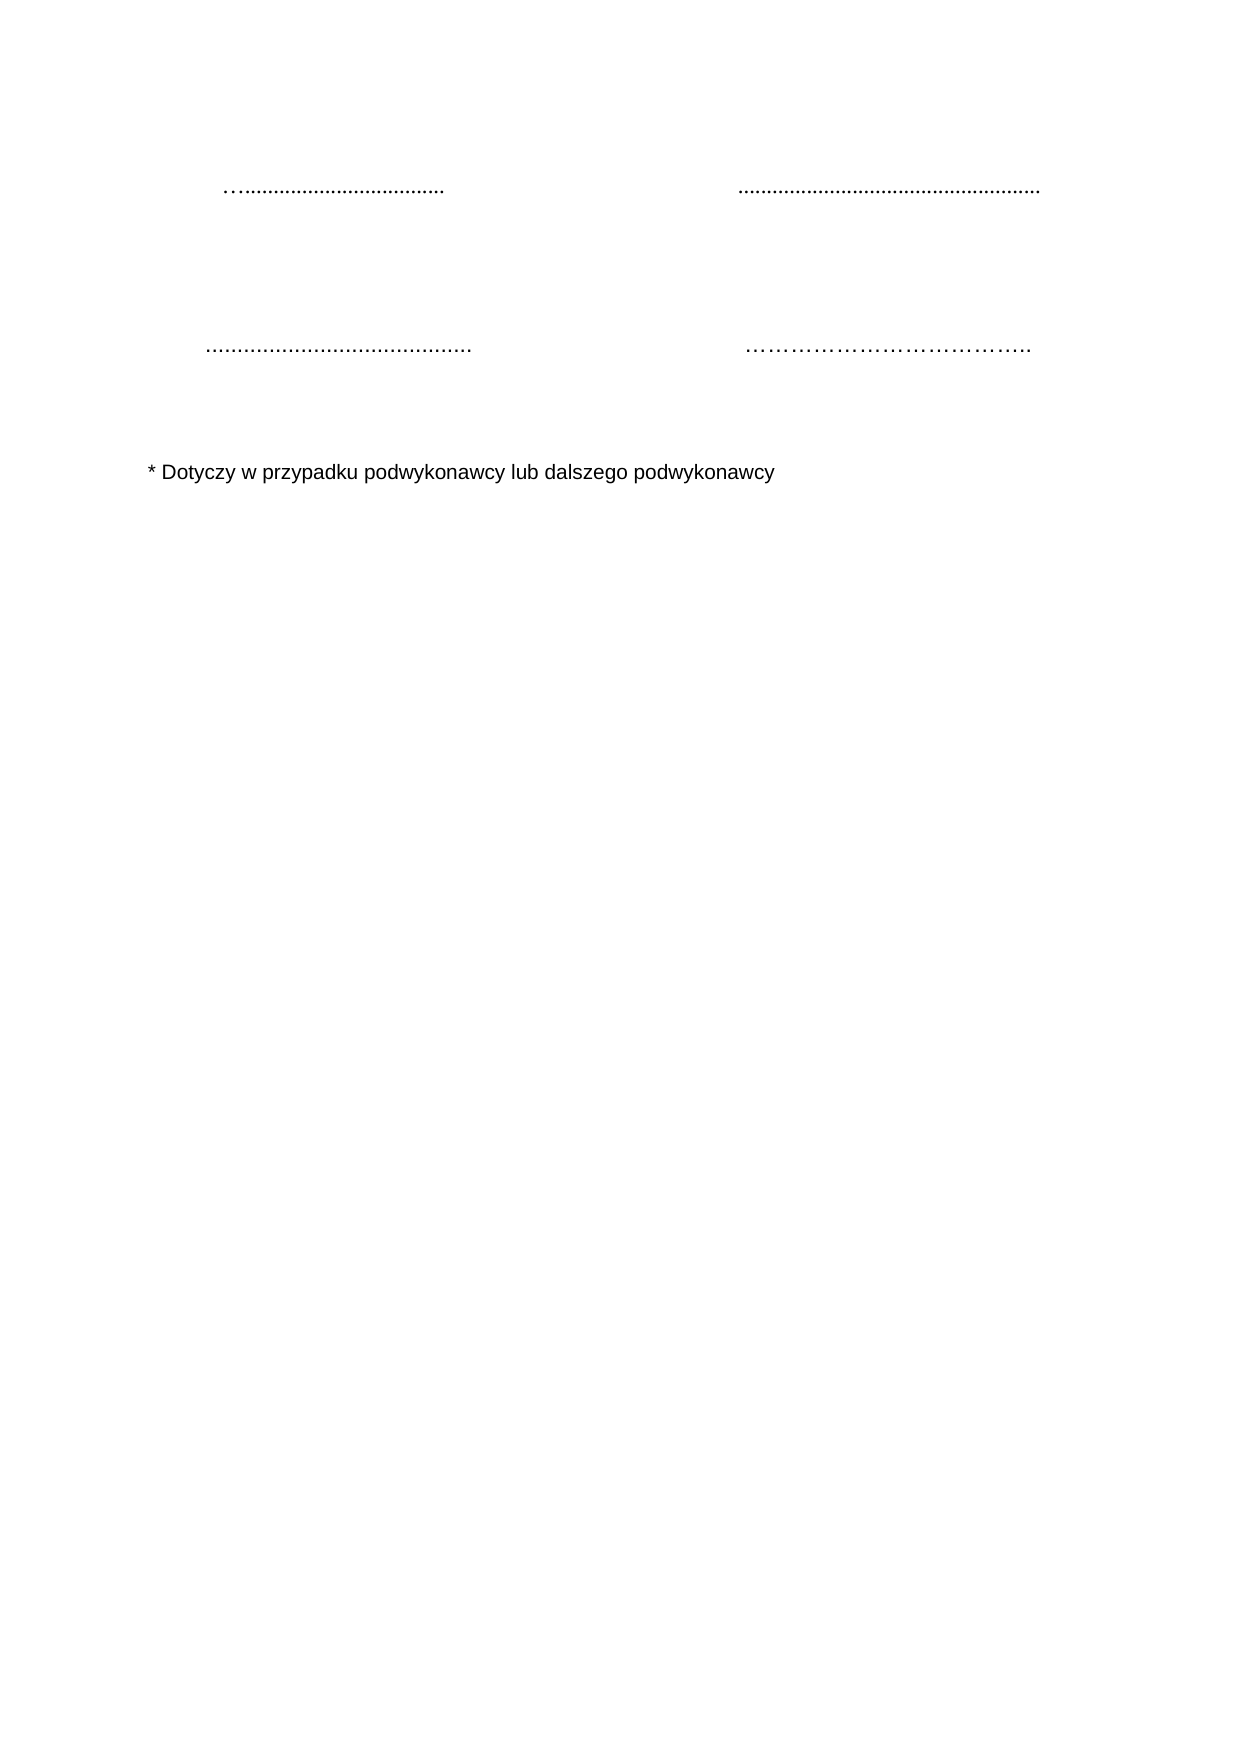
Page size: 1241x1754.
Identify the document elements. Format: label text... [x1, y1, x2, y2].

text .......................................... ……………………………….. [148, 331, 1092, 357]
subtitle * Dotyczy w przypadku podwykonawcy lub dalszego podwykonawcy [148, 460, 1092, 484]
text …................................... ..................................................... [148, 172, 1092, 199]
